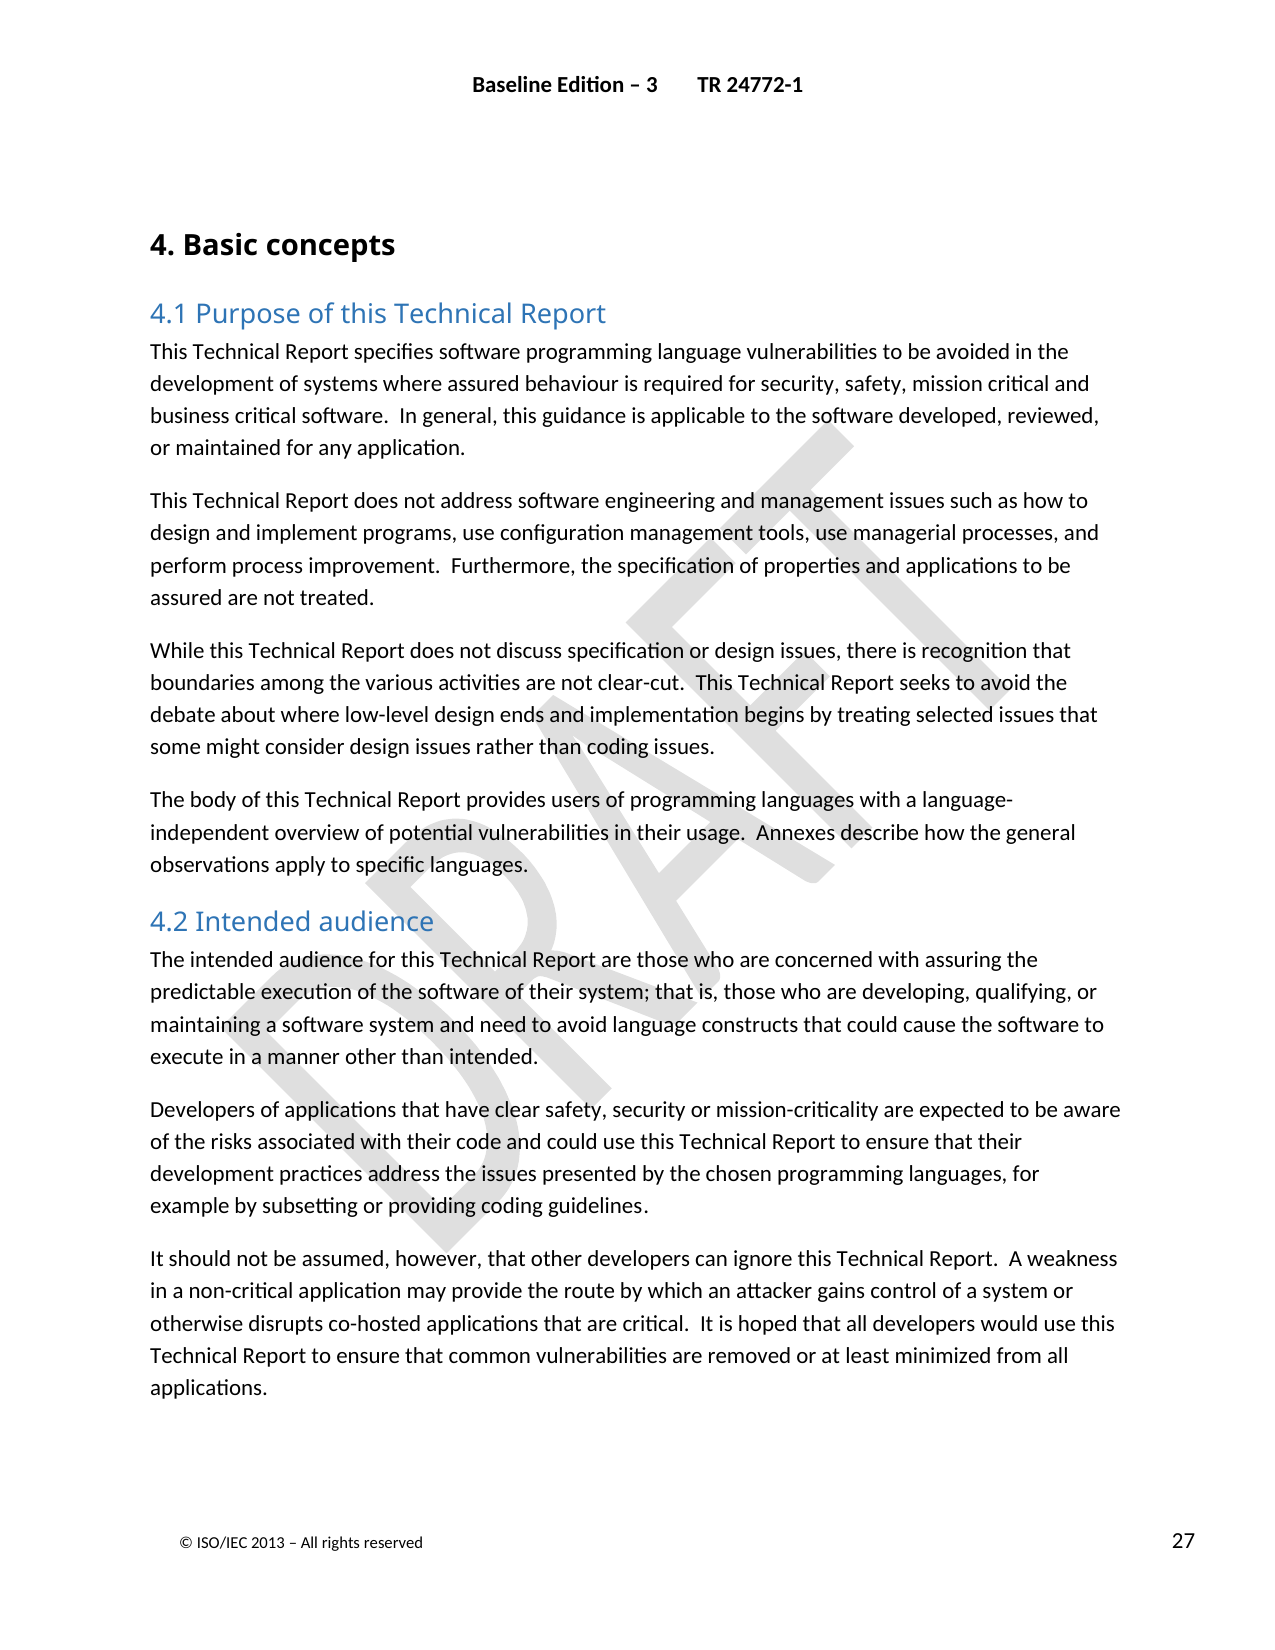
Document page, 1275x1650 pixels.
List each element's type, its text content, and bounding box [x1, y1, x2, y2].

text This Technical Report specifies software programming language vulnerabilities to be avoided in the development of systems where assured behaviour is required for security, safety, mission critical and business critical software. In general, this guidance is applicable to the software developed, reviewed, or maintained for any application. [150, 337, 1125, 461]
subtitle 4.2 Intended audience [150, 903, 1125, 940]
text Developers of applications that have clear safety, security or mission-criticality are expected to be aware of the risks associated with their code and could use this Technical Report to ensure that their development practices address the issues presented by the chosen programming languages, for example by subsetting or providing coding guidelines. [150, 1095, 1125, 1219]
text It should not be assumed, however, that other developers can ignore this Technical Report. A weakness in a non-critical application may provide the route by which an attacker gains control of a system or otherwise disrupts co-hosted applications that are critical. It is hoped that all developers would use this Technical Report to ensure that common vulnerabilities are removed or at least minimized from all applications. [150, 1244, 1125, 1401]
text This Technical Report does not address software engineering and management issues such as how to design and implement programs, use configuration management tools, use managerial processes, and perform process improvement. Furthermore, the specification of properties and applications to be assured are not treated. [150, 486, 1125, 611]
text The intended audience for this Technical Report are those who are concerned with assuring the predictable execution of the software of their system; that is, those who are developing, qualifying, or maintaining a software system and need to avoid language constructs that could cause the software to execute in a manner other than intended. [150, 945, 1125, 1070]
text While this Technical Report does not discuss specification or design issues, there is recognition that boundaries among the various activities are not clear-cut. This Technical Report seeks to avoid the debate about where low-level design ends and implementation begins by treating selected issues that some might consider design issues rather than coding issues. [150, 636, 1125, 761]
subtitle 4.1 Purpose of this Technical Report [150, 294, 1125, 331]
subtitle 4. Basic concepts [150, 224, 1125, 263]
text The body of this Technical Report provides users of programming languages with a language-independent overview of potential vulnerabilities in their usage. Annexes describe how the general observations apply to specific languages. [150, 786, 1125, 878]
